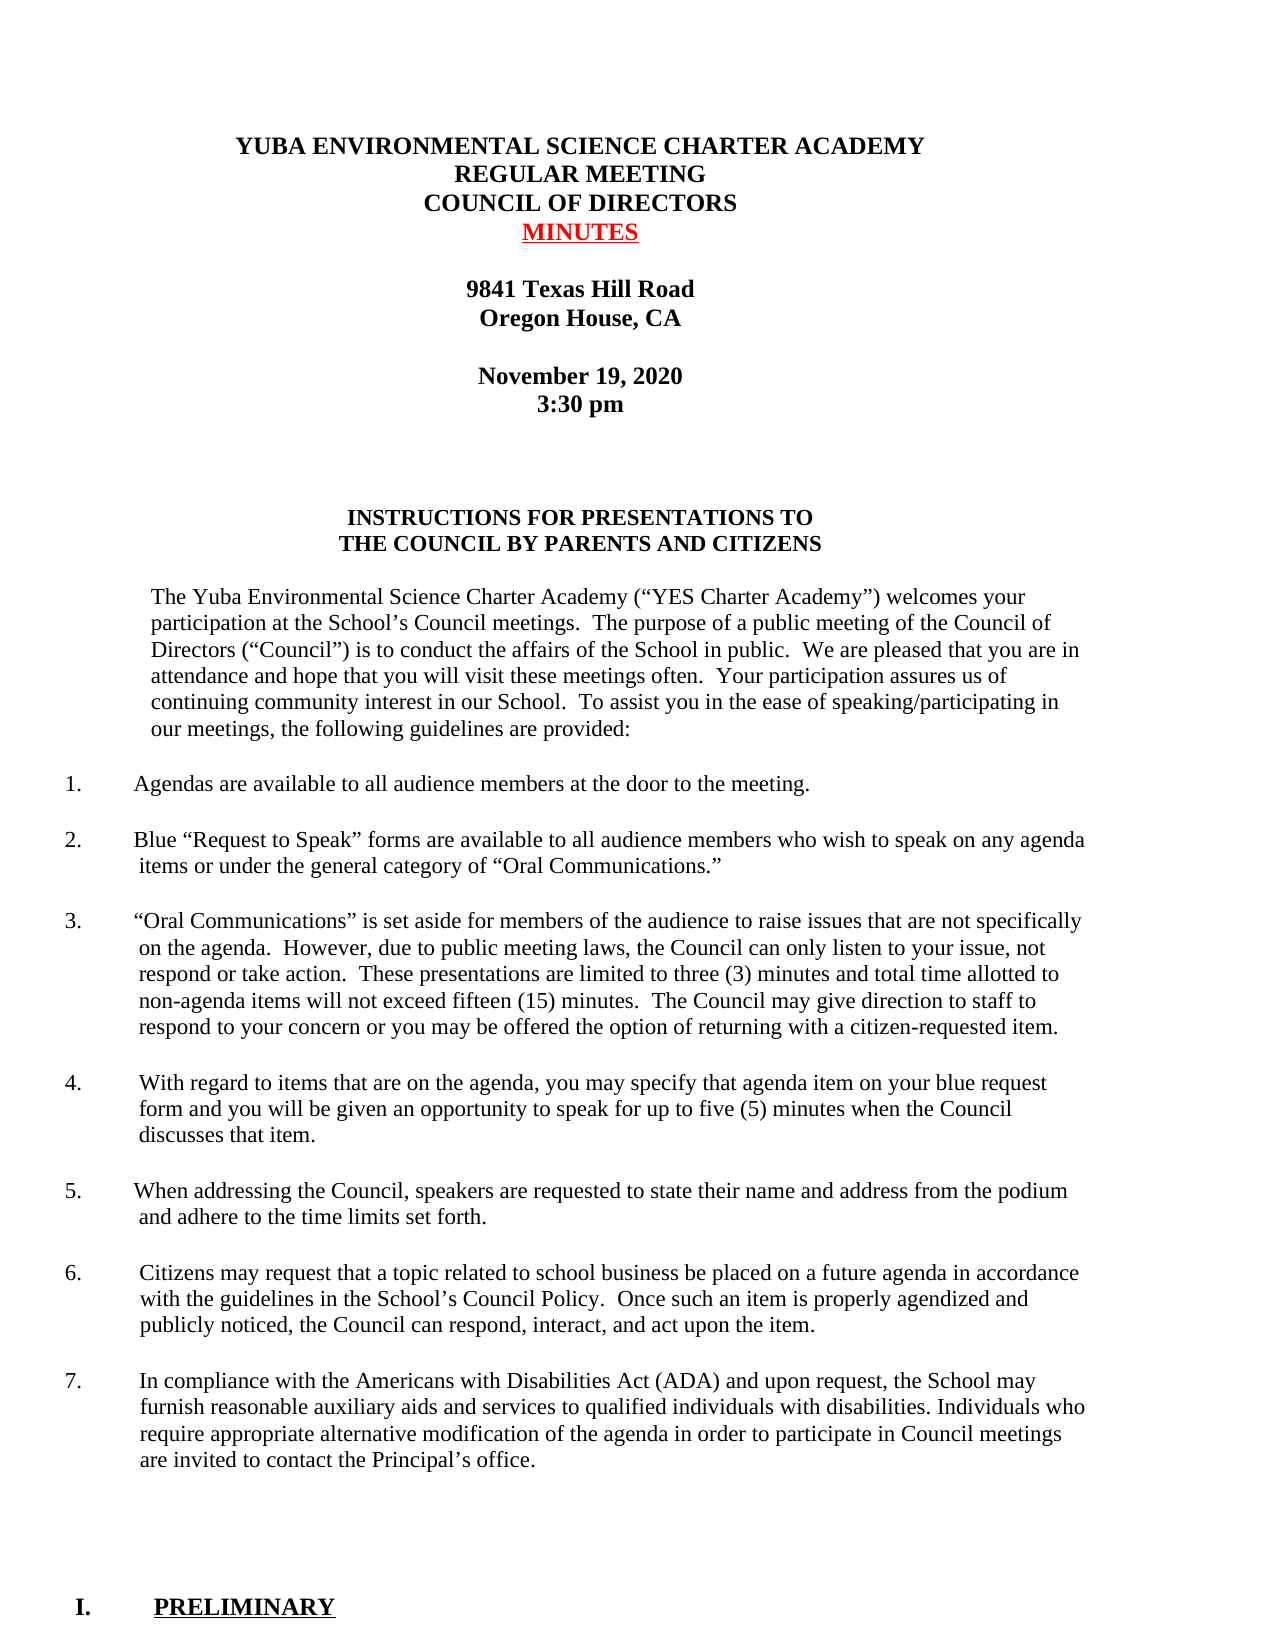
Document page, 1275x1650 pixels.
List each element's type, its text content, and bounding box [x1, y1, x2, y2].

text 1. Agendas are available to all audience members at the door to the meeting. [64, 770, 1096, 797]
text 7. In compliance with the Americans with Disabilities Act (ADA) and upon request, the School may furnish reasonable auxiliary aids and services to qualified individuals with disabilities. Individuals who require appropriate alternative modification of the agenda in order to participate in Council meetings are invited to contact the Principal’s office. [64, 1367, 1096, 1472]
text REGULAR MEETING [64, 159, 1096, 188]
text THE COUNCIL BY PARENTS AND CITIZENS [64, 530, 1096, 557]
text November 19, 2020 [64, 361, 1096, 389]
text 2. Blue “Request to Speak” forms are available to all audience members who wish to speak on any agenda items or under the general category of “Oral Communications.” [64, 826, 1096, 878]
text MINUTES [64, 217, 1096, 246]
text YUBA ENVIRONMENTAL SCIENCE CHARTER ACADEMY [64, 131, 1096, 159]
text 4. With regard to items that are on the agenda, you may specify that agenda item on your blue request form and you will be given an opportunity to speak for up to five (5) minutes when the Council discusses that item. [64, 1068, 1096, 1148]
text 3:30 pm [64, 389, 1096, 418]
text 9841 Texas Hill Road Oregon House, CA [64, 274, 1096, 332]
text INSTRUCTIONS FOR PRESENTATIONS TO [64, 504, 1096, 530]
text COUNCIL OF DIRECTORS [64, 188, 1096, 217]
text 3. “Oral Communications” is set aside for members of the audience to raise issues that are not specifically on the agenda. However, due to public meeting laws, the Council can only listen to your issue, not respond or take action. These presentations are limited to three (3) minutes and total time allotted to non-agenda items will not exceed fifteen (15) minutes. The Council may give direction to staff to respond to your concern or you may be offered the option of returning with a citizen-requested item. [64, 908, 1096, 1039]
text The Yuba Environmental Science Charter Academy (“YES Charter Academy”) welcomes your participation at the School’s Council meetings. The purpose of a public meeting of the Council of Directors (“Council”) is to conduct the affairs of the School in public. We are pleased that you are in attendance and hope that you will visit these meetings often. Your participation assures us of continuing community interest in our School. To assist you in the ease of speaking/participating in our meetings, the following guidelines are provided: [151, 583, 1096, 741]
subtitle PRELIMINARY [75, 1592, 1096, 1620]
text 6. Citizens may request that a topic related to school business be placed on a future agenda in accordance with the guidelines in the School’s Council Policy. Once such an item is properly agendized and publicly noticed, the Council can respond, interact, and act upon the item. [64, 1259, 1096, 1338]
text 5. When addressing the Council, speakers are requested to state their name and address from the podium and adhere to the time limits set forth. [64, 1177, 1096, 1229]
